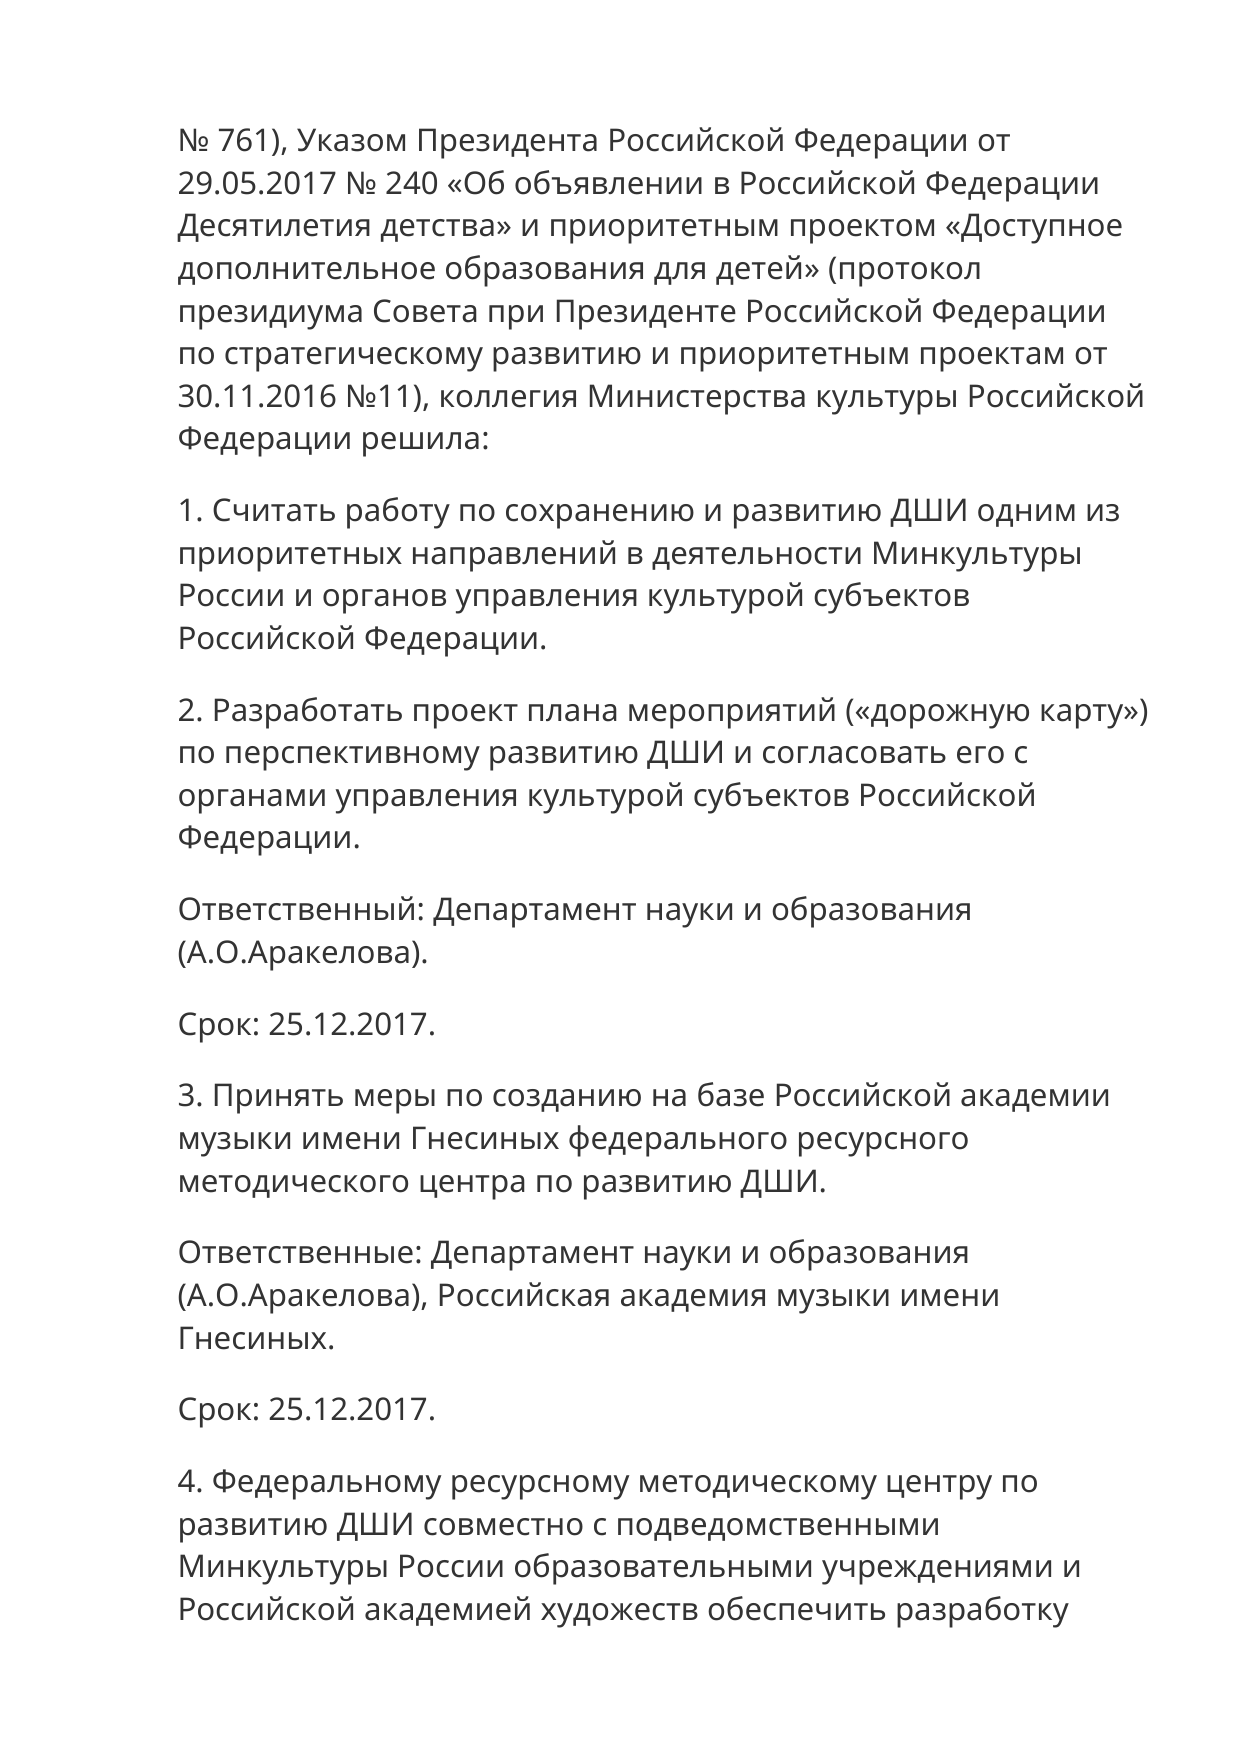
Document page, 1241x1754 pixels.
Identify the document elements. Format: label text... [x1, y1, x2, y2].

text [177, 1459, 1152, 1629]
text Срок: 25.12.2017. [177, 1002, 1152, 1044]
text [177, 118, 1152, 459]
text 3. Принять меры по созданию на базе Российской академии музыки имени Гнесиных федерального ресурсного методического центра по развитию ДШИ. [177, 1073, 1152, 1201]
text Ответственный: Департамент науки и образования (А.О.Аракелова). [177, 887, 1152, 972]
text 1. Считать работу по сохранению и развитию ДШИ одним из приоритетных направлений в деятельности Минкультуры России и органов управления культурой субъектов Российской Федерации. [177, 488, 1152, 658]
text Ответственные: Департамент науки и образования (А.О.Аракелова), Российская академия музыки имени Гнесиных. [177, 1230, 1152, 1358]
text Срок: 25.12.2017. [177, 1387, 1152, 1430]
text 2. Разработать проект плана мероприятий («дорожную карту») по перспективному развитию ДШИ и согласовать его с органами управления культурой субъектов Российской Федерации. [177, 688, 1152, 858]
